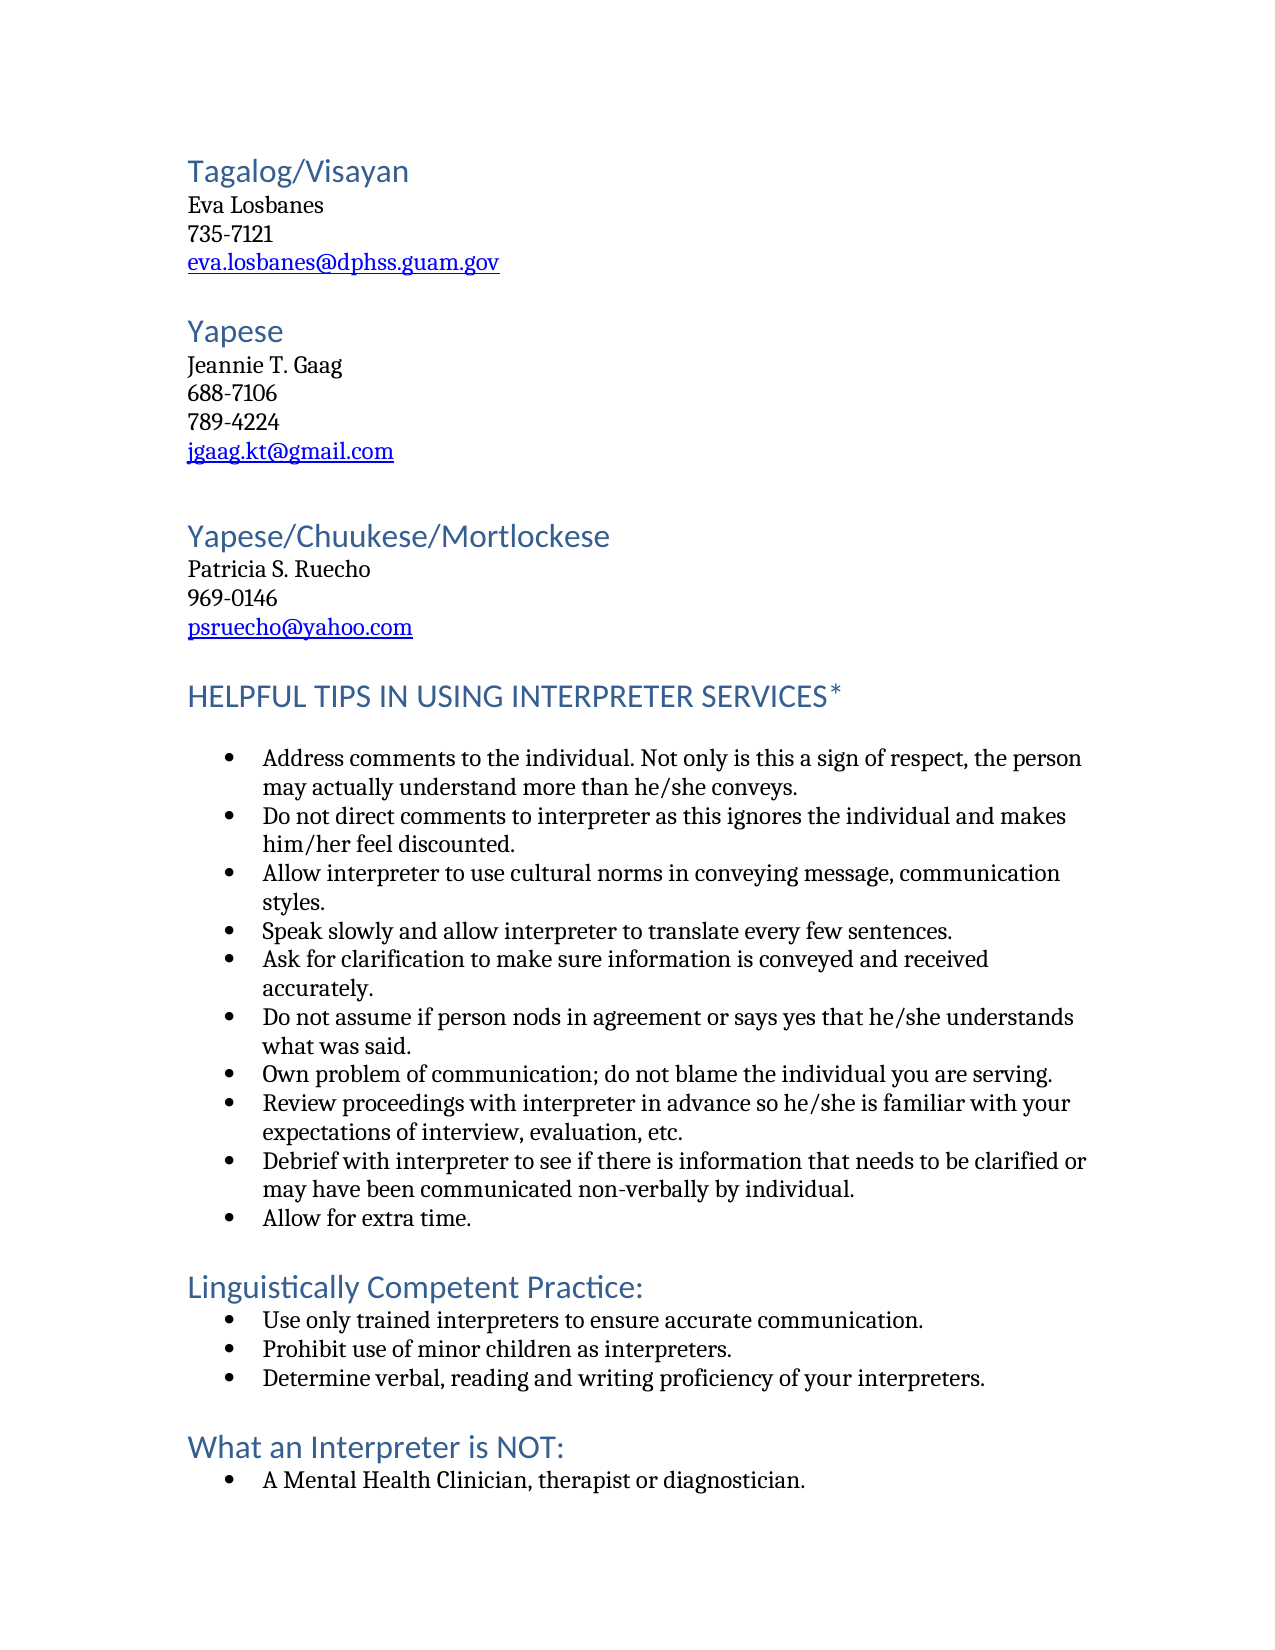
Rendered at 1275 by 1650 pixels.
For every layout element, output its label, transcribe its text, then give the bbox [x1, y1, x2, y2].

list Own problem of communication; do not blame the individual you are serving. [225, 1060, 1087, 1089]
list Speak slowly and allow interpreter to translate every few sentences. [225, 917, 1087, 945]
text 789-4224 [187, 408, 1087, 437]
list Determine verbal, reading and writing proficiency of your interpreters. [225, 1364, 1087, 1393]
list Do not assume if person nods in agreement or says yes that he/she understands what was said. [225, 1003, 1087, 1060]
list Prohibit use of minor children as interpreters. [225, 1335, 1087, 1364]
list A Mental Health Clinician, therapist or diagnostician. [225, 1466, 1087, 1495]
list Allow interpreter to use cultural norms in conveying message, communication styles. [225, 859, 1087, 917]
list Ask for clarification to make sure information is conveyed and received accurately. [225, 945, 1087, 1003]
text 735-7121 [187, 219, 1087, 248]
subtitle Tagalog/Visayan [187, 150, 1087, 191]
text eva.losbanes@dphss.guam.gov [187, 248, 1087, 277]
list Do not direct comments to interpreter as this ignores the individual and makes him/her feel discounted. [225, 802, 1087, 859]
list Review proceedings with interpreter in advance so he/she is familiar with your expectations of interview, evaluation, etc. [225, 1089, 1087, 1147]
list Use only trained interpreters to ensure accurate communication. [225, 1306, 1087, 1335]
text Eva Losbanes [187, 191, 1087, 219]
subtitle HELPFUL TIPS IN USING INTERPRETER SERVICES* [187, 674, 1087, 715]
subtitle Yapese/Chuukese/Mortlockese [187, 515, 1087, 555]
list Address comments to the individual. Not only is this a sign of respect, the person may actually understand more than he/she conveys. [225, 744, 1087, 802]
subtitle Yapese [187, 310, 1087, 351]
text 688-7106 [187, 379, 1087, 408]
text jgaag.kt@gmail.com [187, 437, 1087, 466]
text psruecho@yahoo.com [187, 613, 1087, 642]
list Debrief with interpreter to see if there is information that needs to be clarified or may have been communicated non-verbally by individual. [225, 1147, 1087, 1204]
text Jeannie T. Gaag [187, 351, 1087, 379]
text Patricia S. Ruecho [187, 555, 1087, 584]
subtitle Linguistically Competent Practice: [187, 1266, 1087, 1306]
list Allow for extra time. [225, 1204, 1087, 1233]
subtitle What an Interpreter is NOT: [187, 1426, 1087, 1466]
text 969-0146 [187, 584, 1087, 613]
